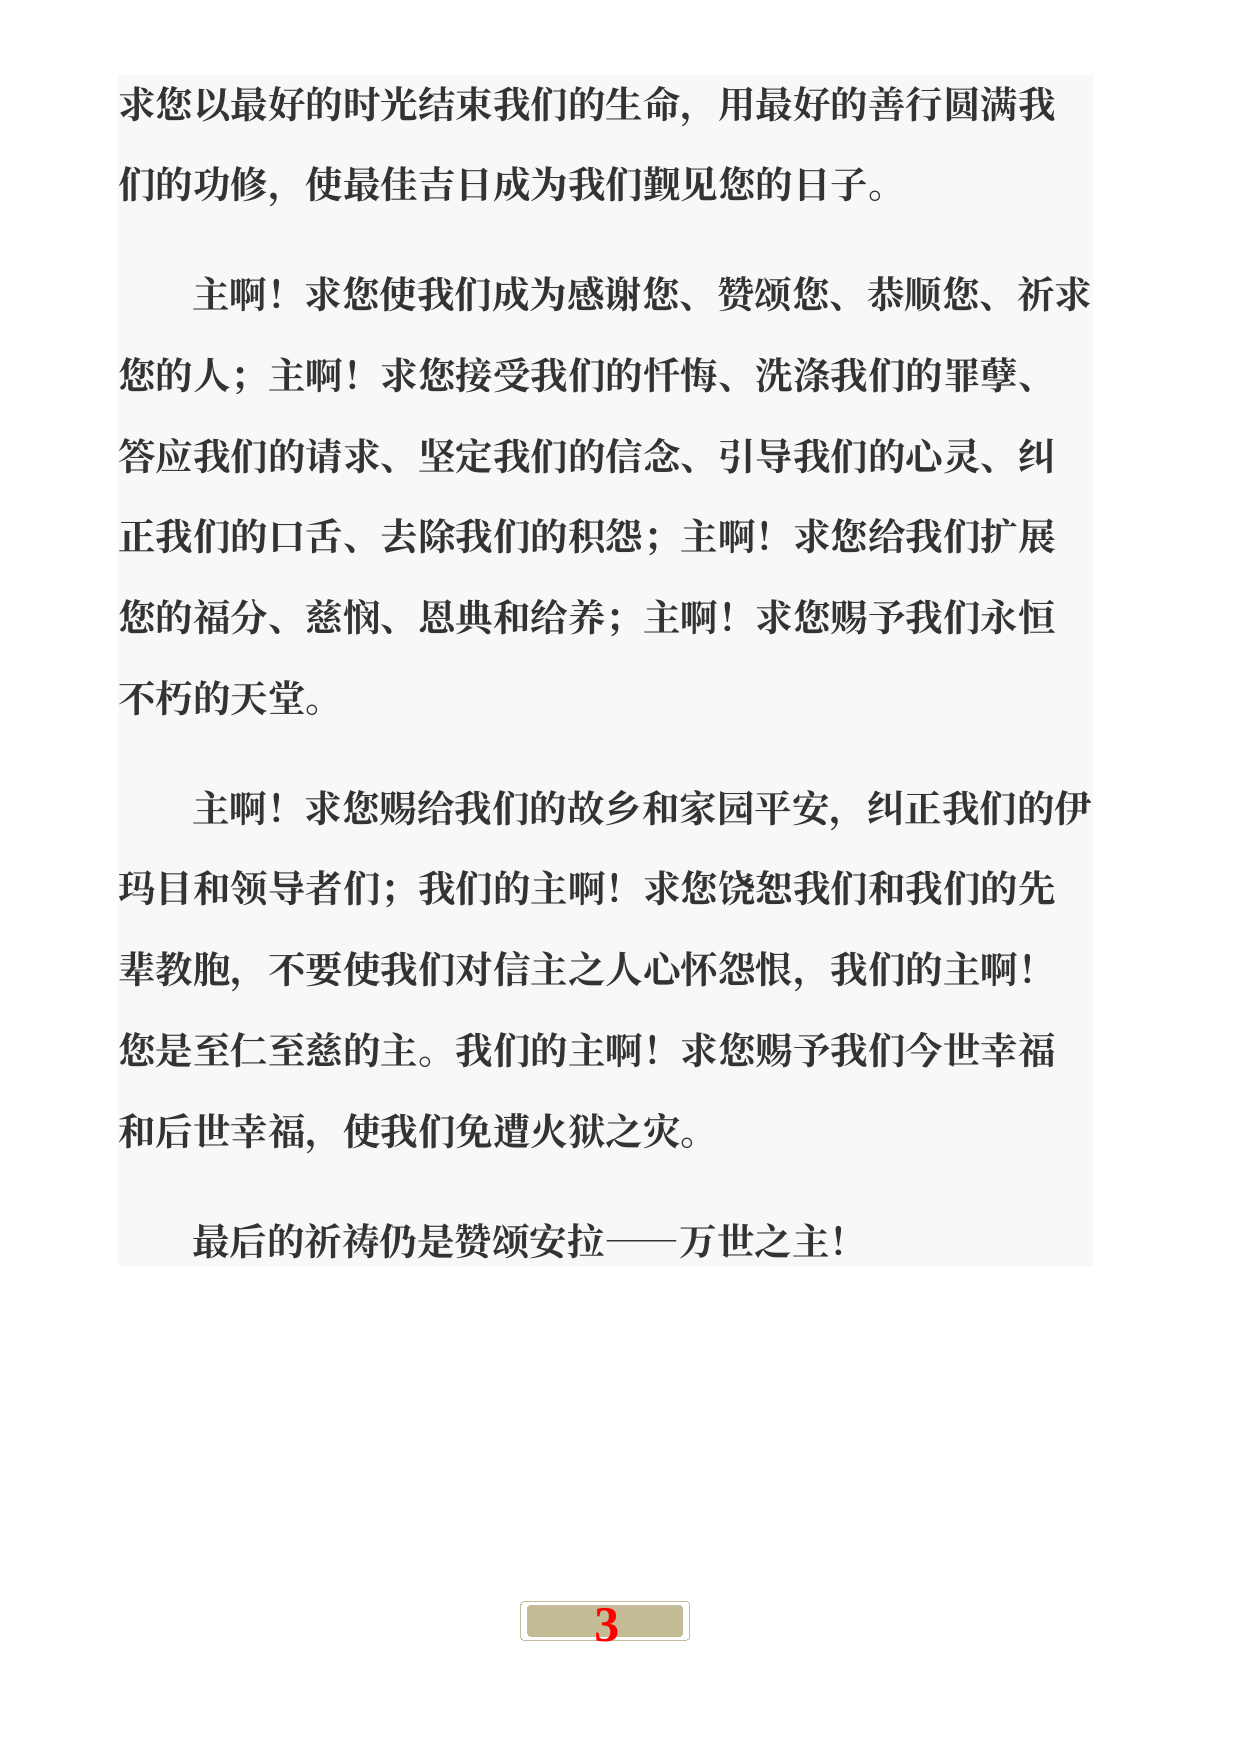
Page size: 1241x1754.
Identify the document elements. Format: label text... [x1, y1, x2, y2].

text 主啊！求您赐给我们的故乡和家园平安，纠正我们的伊玛目和领导者们；我们的主啊！求您饶恕我们和我们的先辈教胞，不要使我们对信主之人心怀怨恨，我们的主啊！您是至仁至慈的主。我们的主啊！求您赐予我们今世幸福和后世幸福，使我们免遭火狱之灾。 [118, 779, 1093, 1156]
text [118, 75, 1093, 209]
text 主啊！求您使我们成为感谢您、赞颂您、恭顺您、祈求您的人；主啊！求您接受我们的忏悔、洗涤我们的罪孽、答应我们的请求、坚定我们的信念、引导我们的心灵、纠正我们的口舌、去除我们的积怨；主啊！求您给我们扩展您的福分、慈悯、恩典和给养；主啊！求您赐予我们永恒不朽的天堂。 [118, 266, 1093, 723]
text 最后的祈祷仍是赞颂安拉——万世之主！ [118, 1212, 1093, 1266]
